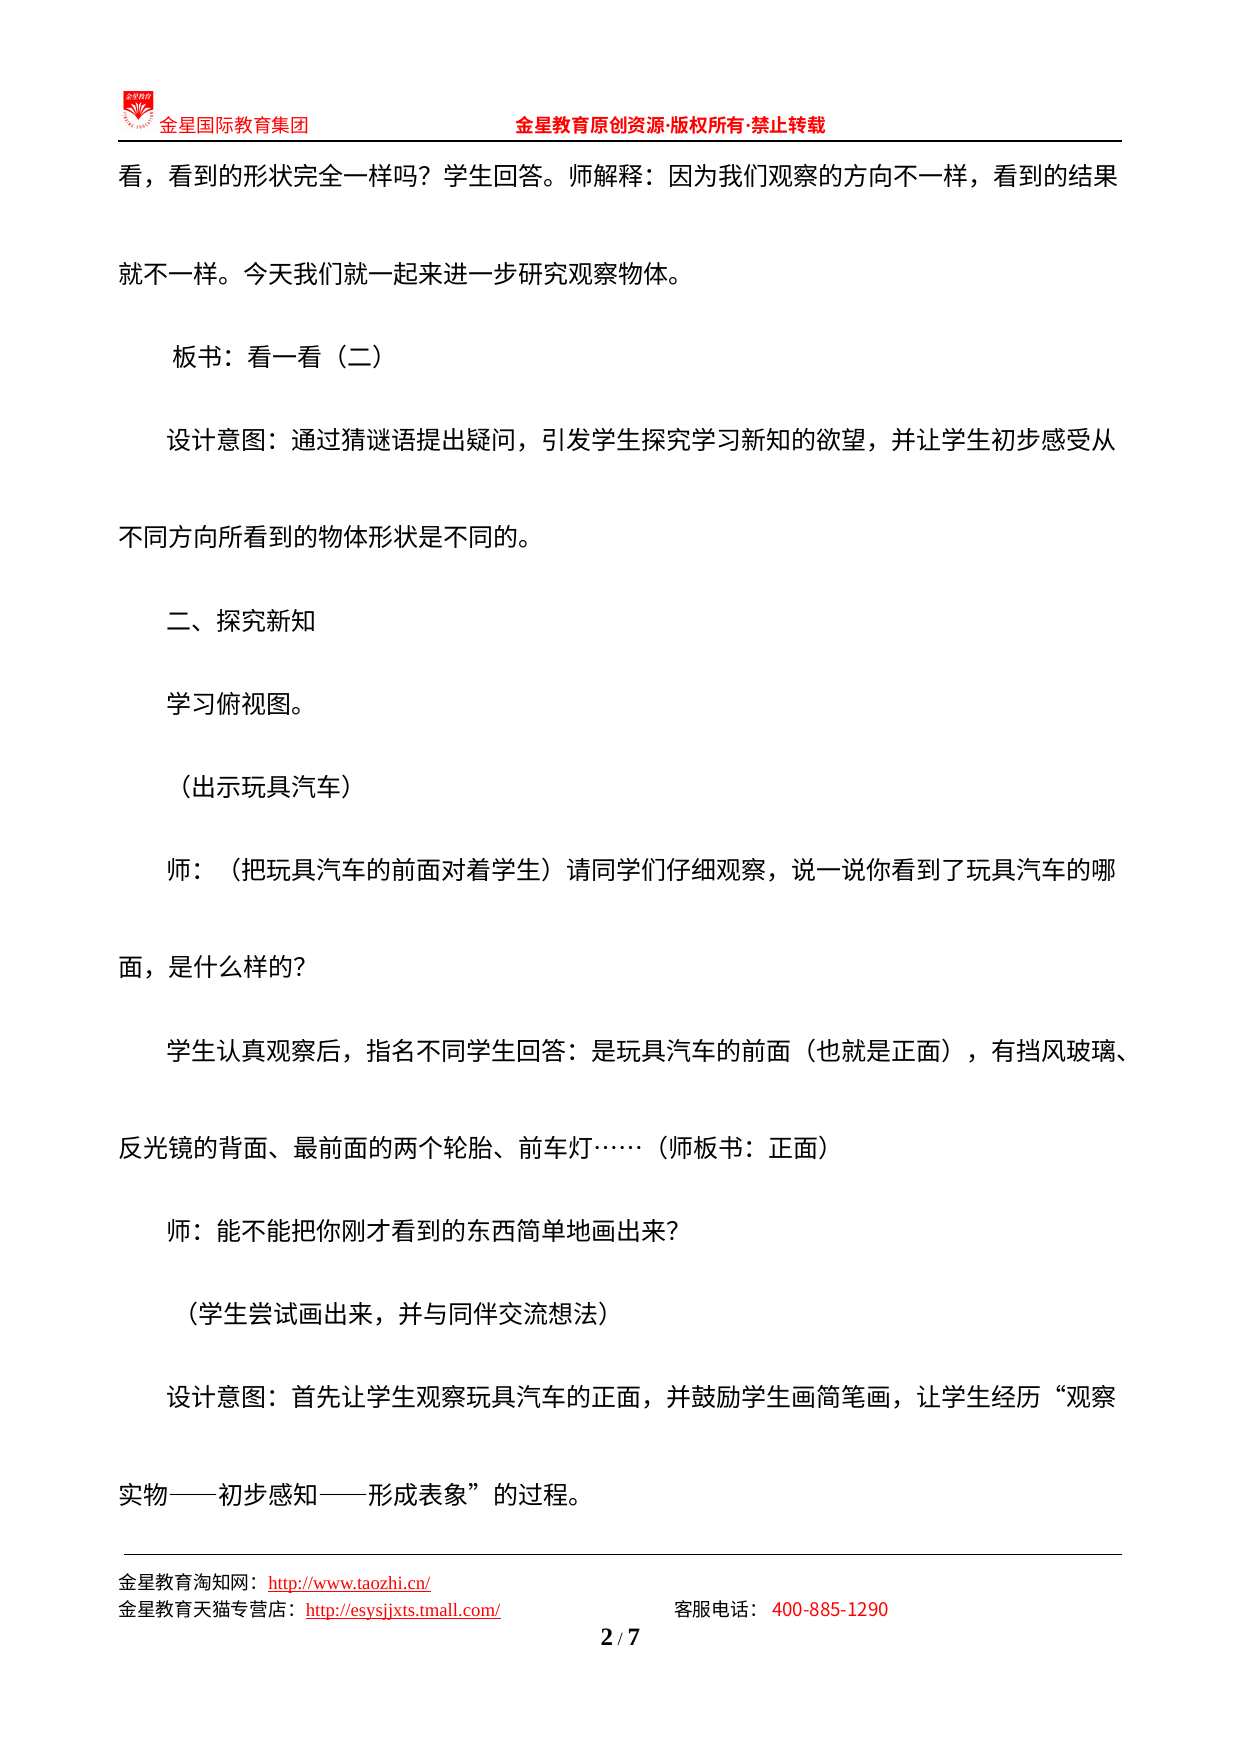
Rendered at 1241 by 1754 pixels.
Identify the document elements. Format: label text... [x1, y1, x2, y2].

text 师：（把玩具汽车的前面对着学生）请同学们仔细观察，说一说你看到了玩具汽车的哪面，是什么样的？ [118, 836, 1122, 998]
text 设计意图：通过猜谜语提出疑问，引发学生探究学习新知的欲望，并让学生初步感受从不同方向所看到的物体形状是不同的。 [118, 406, 1122, 568]
picture [118, 88, 160, 133]
text 师：能不能把你刚才看到的东西简单地画出来？ [118, 1197, 1122, 1262]
text （出示玩具汽车） [118, 753, 1122, 818]
text 学习俯视图。 [118, 670, 1122, 735]
text 学生认真观察后，指名不同学生回答：是玩具汽车的前面（也就是正面），有挡风玻璃、反光镜的背面、最前面的两个轮胎、前车灯……（师板书：正面） [118, 1017, 1122, 1179]
text 设计意图：首先让学生观察玩具汽车的正面，并鼓励学生画简笔画，让学生经历“观察实物——初步感知——形成表象”的过程。 [118, 1363, 1122, 1526]
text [118, 142, 1122, 305]
text 二、探究新知 [118, 587, 1122, 652]
text （学生尝试画出来，并与同伴交流想法） [118, 1280, 1122, 1345]
text 板书：看一看（二） [118, 323, 1122, 388]
